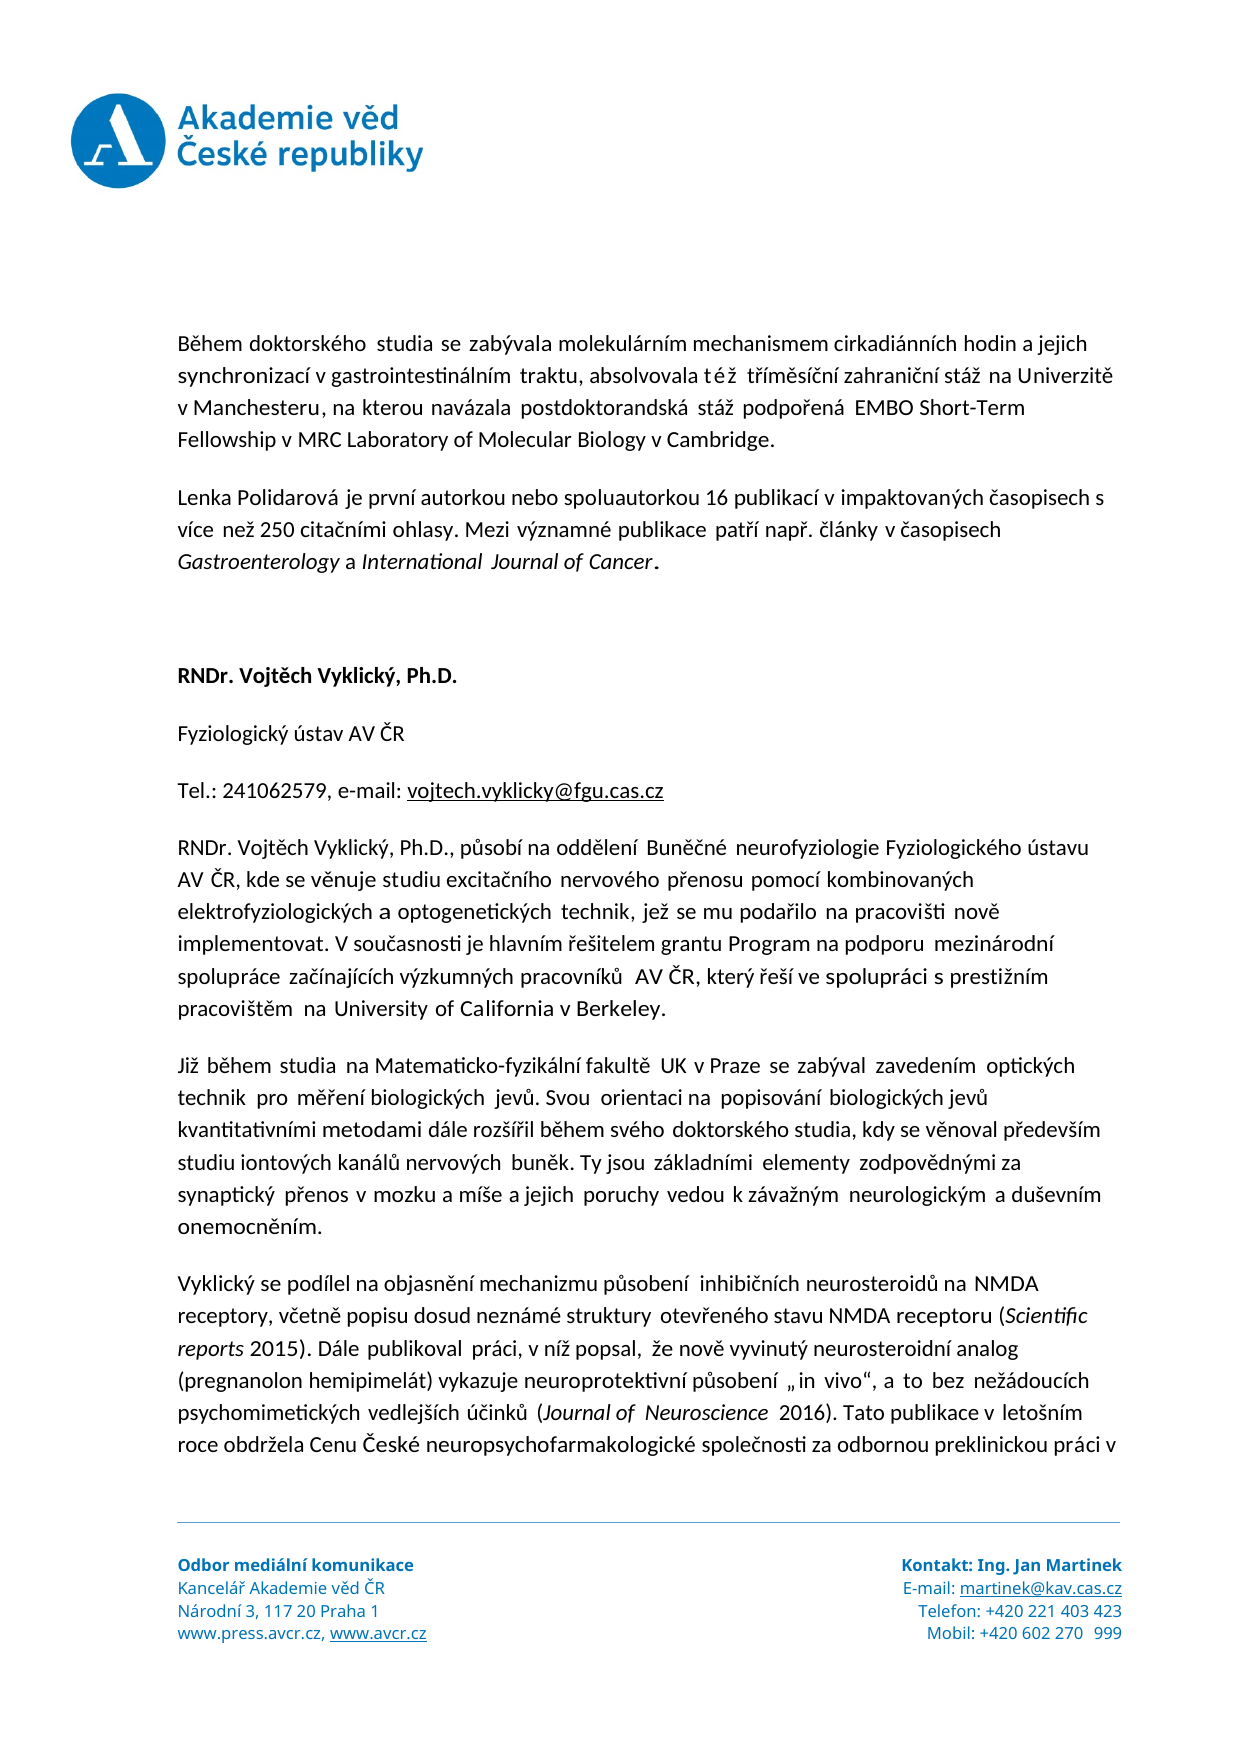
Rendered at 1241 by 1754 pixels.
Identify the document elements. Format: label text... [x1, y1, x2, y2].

text RNDr. Vojtěch Vyklický, Ph.D., působí na oddělení Buněčné neurofyziologie Fyziologického ústavu AV ČR, kde se věnuje studiu excitačního nervového přenosu pomocí kombinovaných elektrofyziologických a optogenetických technik, jež se mu podařilo na pracovišti nově implementovat. V současnosti je hlavním řešitelem grantu Program na podporu mezinárodní spolupráce začínajících výzkumných pracovníků AV ČR, který řeší ve spolupráci s prestižním pracovištěm na University of California v Berkeley. [177, 833, 1114, 1022]
text Tel.: 241062579, e-mail: vojtech.vyklicky@fgu.cas.cz [177, 776, 1122, 804]
text RNDr. Vojtěch Vyklický, Ph.D. [177, 661, 1122, 689]
text Fyziologický ústav AV ČR [177, 719, 1122, 747]
text Během doktorského studia se zabývala molekulárním mechanismem cirkadiánních hodin a jejich synchronizací v gastrointestinálním traktu, absolvovala též tříměsíční zahraniční stáž na Univerzitě v Manchesteru, na kterou navázala postdoktorandská stáž podpořená EMBO Short-Term Fellowship v MRC Laboratory of Molecular Biology v Cambridge. [177, 329, 1117, 453]
picture [0, 0, 1241, 329]
text Lenka Polidarová je první autorkou nebo spoluautorkou 16 publikací v impaktovaných časopisech s více než 250 citačními ohlasy. Mezi významné publikace patří např. články v časopisech Gastroenterology a International Journal of Cancer. [177, 483, 1115, 575]
text Již během studia na Matematicko-fyzikální fakultě UK v Praze se zabýval zavedením optických technik pro měření biologických jevů. Svou orientaci na popisování biologických jevů kvantitativními metodami dále rozšířil během svého doktorského studia, kdy se věnoval především studiu iontových kanálů nervových buněk. Ty jsou základními elementy zodpovědnými za synaptický přenos v mozku a míše a jejich poruchy vedou k závažným neurologickým a duševním onemocněním. [177, 1051, 1116, 1240]
